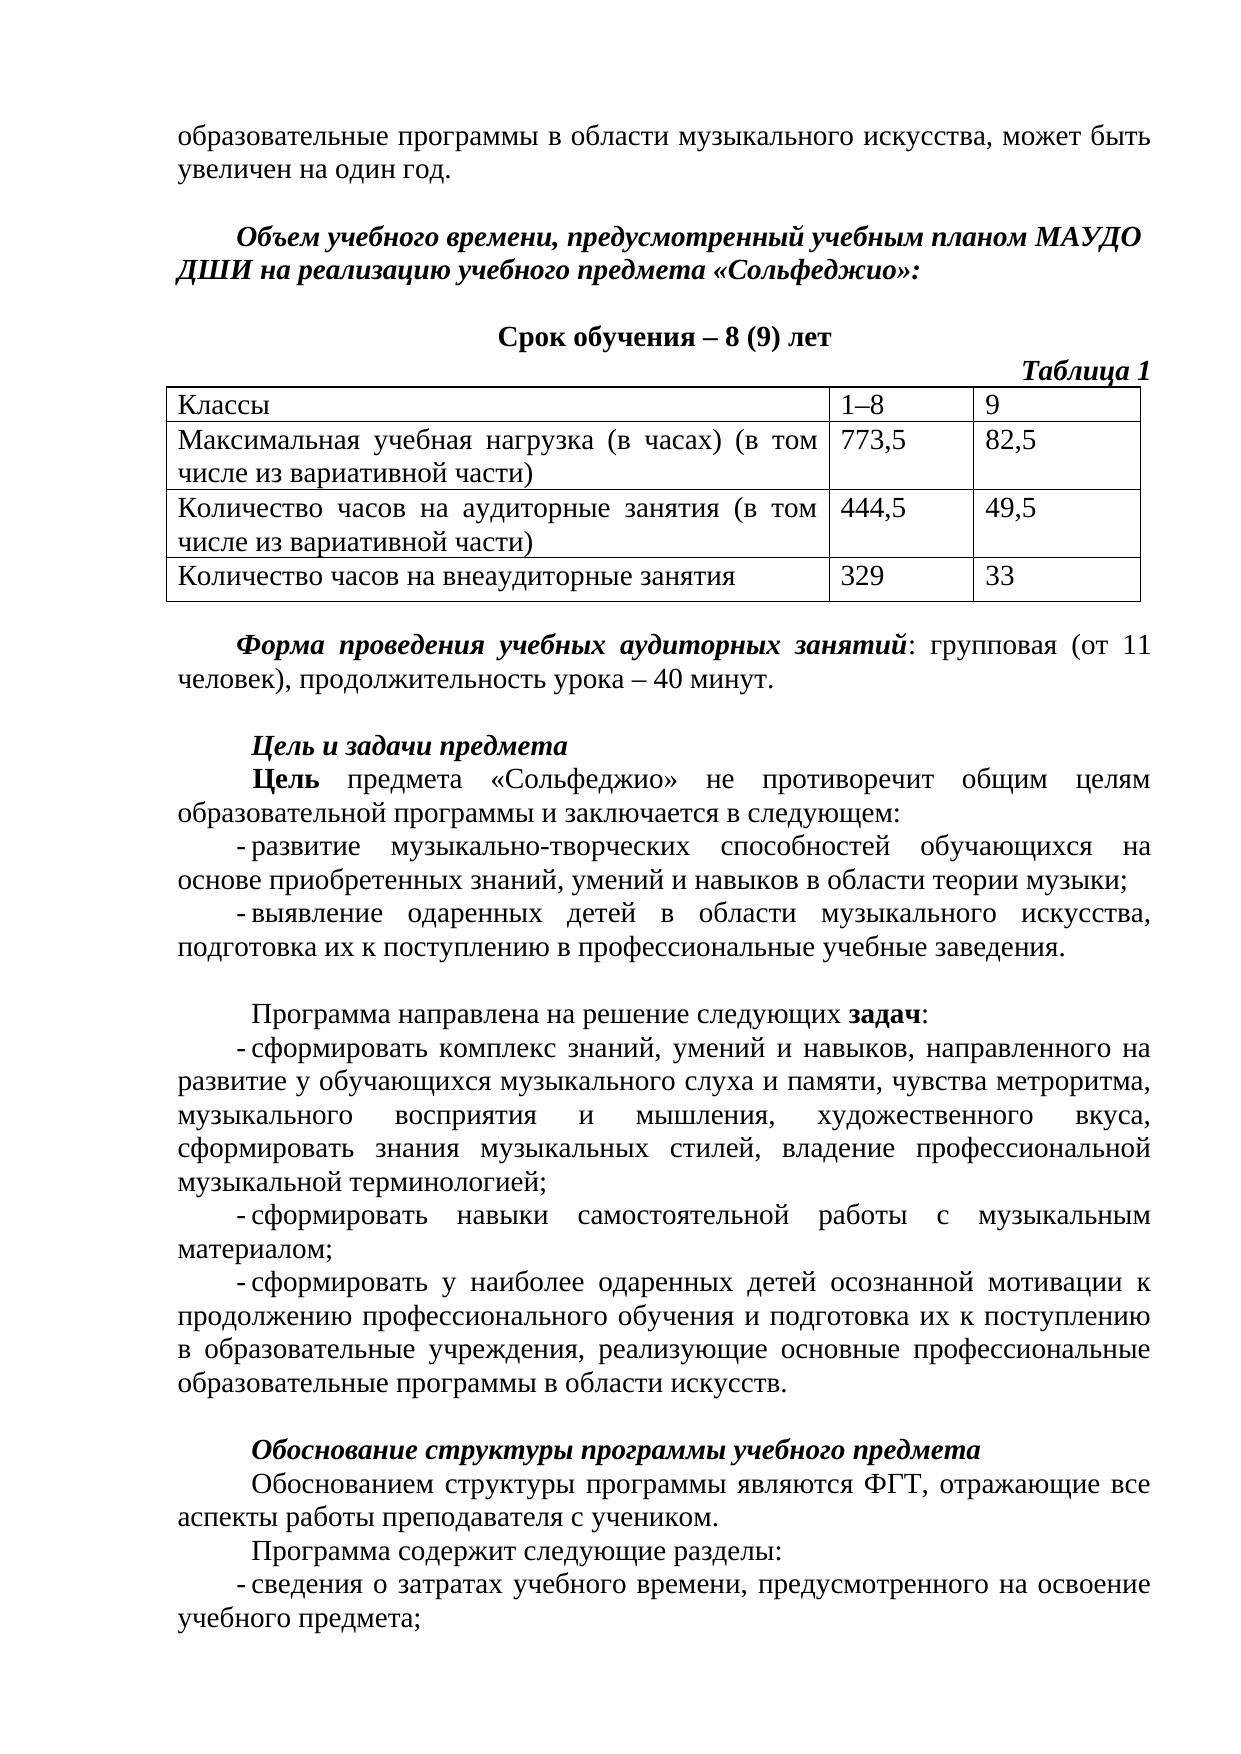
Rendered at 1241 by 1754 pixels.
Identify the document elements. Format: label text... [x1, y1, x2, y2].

table_cell 444,5 [830, 490, 973, 557]
list сформировать комплекс знаний, умений и навыков, направленного на развитие у обучающихся музыкального слуха и памяти, чувства метроритма, музыкального восприятия и мышления, художественного вкуса, сформировать знания музыкальных стилей, владение профессиональной музыкальной терминологией; [177, 1030, 1152, 1197]
table_cell Количество часов на аудиторные занятия (в том числе из вариативной части) [167, 490, 829, 557]
text Обоснование структуры программы учебного предмета [177, 1432, 1152, 1466]
text Таблица 1 [177, 353, 1152, 386]
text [177, 118, 1152, 185]
text Цель и задачи предмета [177, 728, 1152, 761]
text Срок обучения – 8 (9) лет [177, 319, 1152, 353]
table_cell 49,5 [974, 490, 1140, 557]
table_cell 773,5 [830, 422, 973, 489]
list сведения о затратах учебного времени, предусмотренного на освоение учебного предмета; [177, 1566, 1152, 1633]
list выявление одаренных детей в области музыкального искусства, подготовка их к поступлению в профессиональные учебные заведения. [177, 896, 1152, 963]
text Программа направлена на решение следующих задач: [215, 996, 1152, 1030]
text Программа содержит следующие разделы: [177, 1533, 1152, 1566]
text Цель предмета «Сольфеджио» не противоречит общим целям образовательной программы и заключается в следующем: [177, 761, 1152, 828]
table_header 9 [974, 388, 1140, 421]
list сформировать у наиболее одаренных детей осознанной мотивации к продолжению профессионального обучения и подготовка их к поступлению в образовательные учреждения, реализующие основные профессиональные образовательные программы в области искусств. [177, 1264, 1152, 1399]
table_header 1–8 [830, 388, 973, 421]
table_header Классы [167, 388, 829, 421]
table_cell Максимальная учебная нагрузка (в часах) (в том числе из вариативной части) [167, 422, 829, 489]
table_cell 329 [830, 558, 973, 601]
table_cell 82,5 [974, 422, 1140, 489]
text Объем учебного времени, предусмотренный учебным планом МАУДО ДШИ на реализацию учебного предмета «Сольфеджио»: [177, 219, 1152, 286]
table_cell 33 [974, 558, 1140, 601]
list сформировать навыки самостоятельной работы с музыкальным материалом; [177, 1197, 1152, 1264]
text Обоснованием структуры программы являются ФГТ, отражающие все аспекты работы преподавателя с учеником. [177, 1466, 1152, 1533]
table_cell Количество часов на внеаудиторные занятия [167, 558, 829, 601]
text Форма проведения учебных аудиторных занятий: групповая (от 11 человек), продолжительность урока – 40 минут. [177, 627, 1152, 694]
list развитие музыкально-творческих способностей обучающихся на основе приобретенных знаний, умений и навыков в области теории музыки; [177, 828, 1152, 896]
